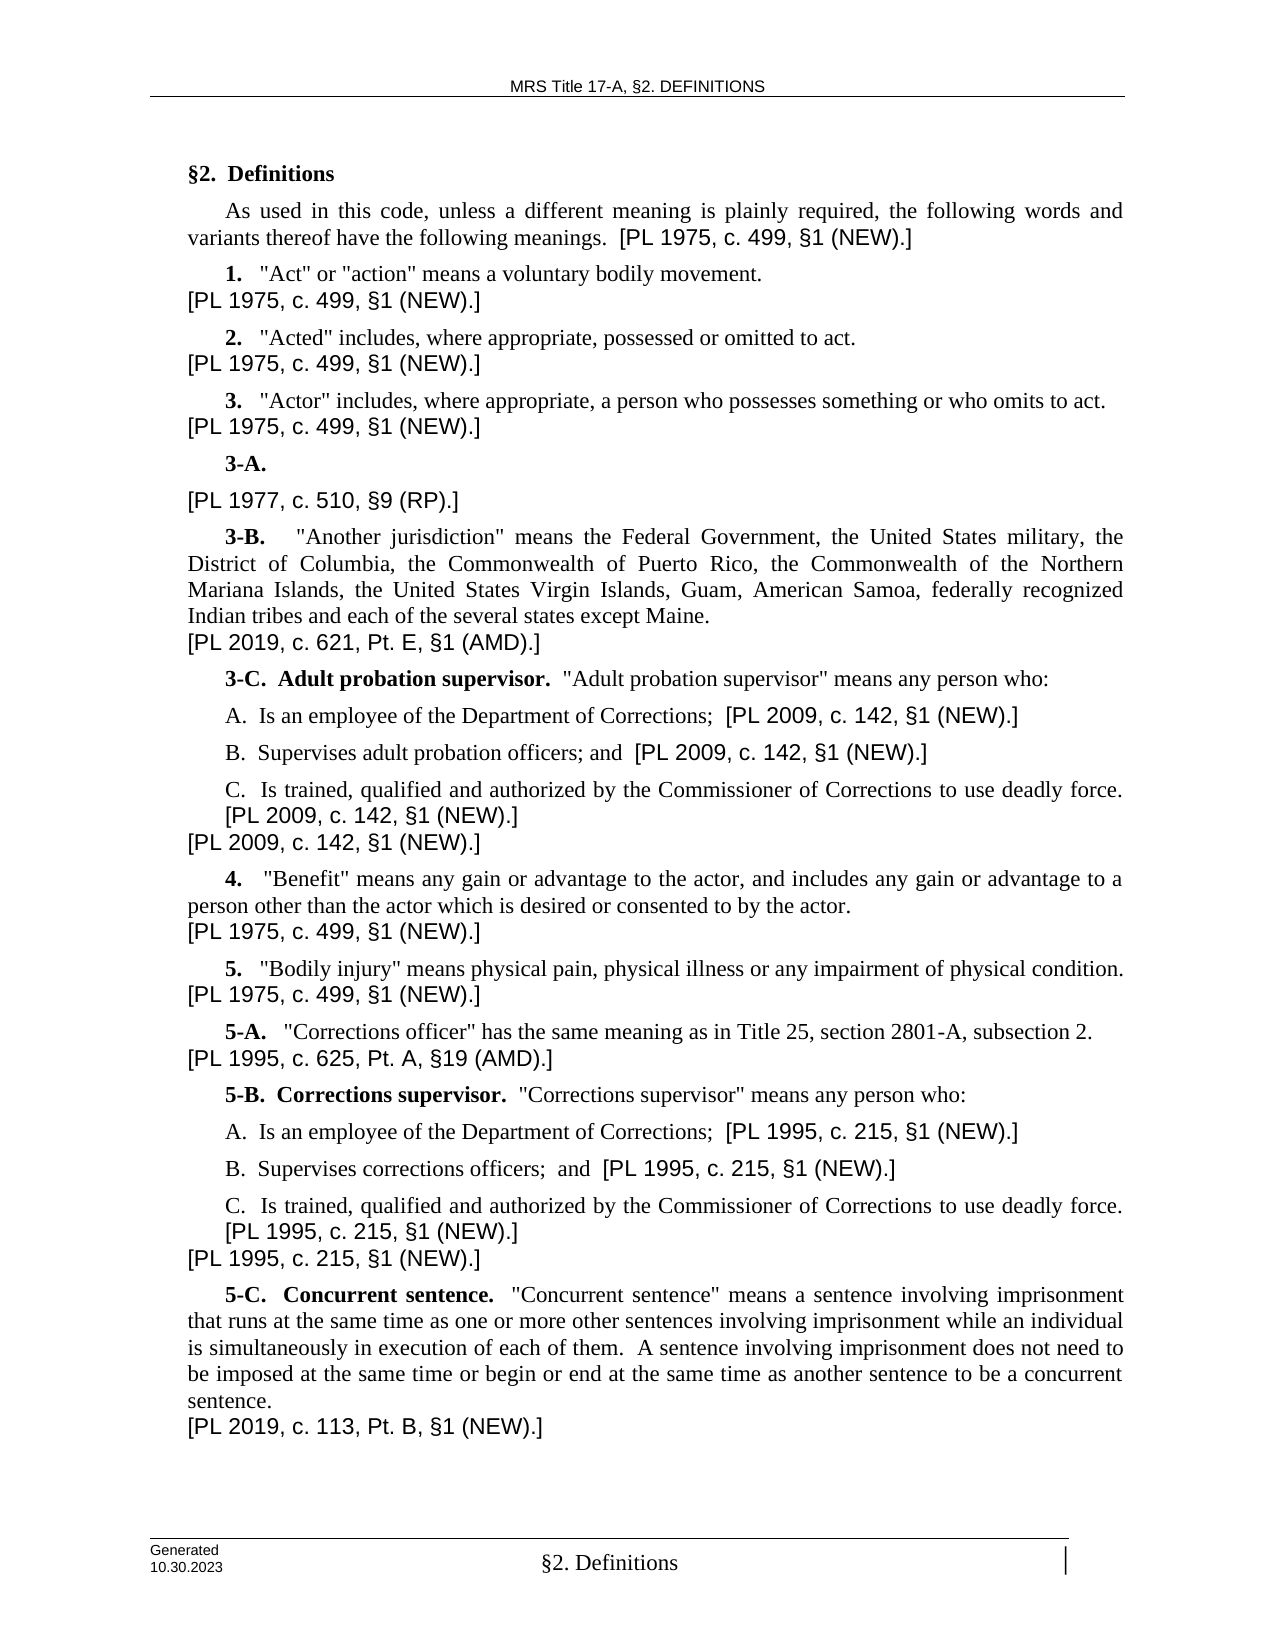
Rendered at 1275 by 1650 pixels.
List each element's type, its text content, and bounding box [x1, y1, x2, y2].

text 5. "Bodily injury" means physical pain, physical illness or any impairment of physical condition. [187, 955, 1125, 981]
text [PL 1975, c. 499, §1 (NEW).] [187, 918, 1125, 944]
text [PL 1995, c. 215, §1 (NEW).] [187, 1244, 1125, 1271]
text §2. Definitions [187, 160, 1125, 187]
text 4. "Benefit" means any gain or advantage to the actor, and includes any gain or advantage to a person other than the actor which is desired or consented to by the actor. [187, 866, 1125, 918]
text As used in this code, unless a different meaning is plainly required, the following words and variants thereof have the following meanings. [PL 1975, c. 499, §1 (NEW).] [187, 197, 1125, 250]
text 3-B. "Another jurisdiction" means the Federal Government, the United States military, the District of Columbia, the Commonwealth of Puerto Rico, the Commonwealth of the Northern Mariana Islands, the United States Virgin Islands, Guam, American Samoa, federally recognized Indian tribes and each of the several states except Maine. [187, 523, 1125, 629]
text B. Supervises adult probation officers; and [PL 2009, c. 142, §1 (NEW).] [225, 739, 1125, 766]
text 3-A. [187, 450, 1125, 476]
text [PL 1977, c. 510, §9 (RP).] [187, 487, 1125, 513]
text C. Is trained, qualified and authorized by the Commissioner of Corrections to use deadly force. [PL 2009, c. 142, §1 (NEW).] [225, 776, 1125, 829]
text 5-C. Concurrent sentence. "Concurrent sentence" means a sentence involving imprisonment that runs at the same time as one or more other sentences involving imprisonment while an individual is simultaneously in execution of each of them. A sentence involving imprisonment does not need to be imposed at the same time or begin or end at the same time as another sentence to be a concurrent sentence. [187, 1281, 1125, 1413]
text [PL 2019, c. 113, Pt. B, §1 (NEW).] [187, 1413, 1125, 1439]
text [PL 1975, c. 499, §1 (NEW).] [187, 981, 1125, 1008]
text A. Is an employee of the Department of Corrections; [PL 2009, c. 142, §1 (NEW).] [225, 702, 1125, 729]
text C. Is trained, qualified and authorized by the Commissioner of Corrections to use deadly force. [PL 1995, c. 215, §1 (NEW).] [225, 1192, 1125, 1244]
text [PL 1975, c. 499, §1 (NEW).] [187, 413, 1125, 439]
text 5-A. "Corrections officer" has the same meaning as in Title 25, section 2801‑A, subsection 2. [187, 1018, 1125, 1044]
text [PL 1975, c. 499, §1 (NEW).] [187, 287, 1125, 313]
text 2. "Acted" includes, where appropriate, possessed or omitted to act. [187, 323, 1125, 350]
text [PL 2009, c. 142, §1 (NEW).] [187, 829, 1125, 855]
text B. Supervises corrections officers; and [PL 1995, c. 215, §1 (NEW).] [225, 1155, 1125, 1181]
text 1. "Act" or "action" means a voluntary bodily movement. [187, 260, 1125, 287]
text [PL 1995, c. 625, Pt. A, §19 (AMD).] [187, 1044, 1125, 1071]
text 5-B. Corrections supervisor. "Corrections supervisor" means any person who: [187, 1081, 1125, 1108]
text [PL 2019, c. 621, Pt. E, §1 (AMD).] [187, 629, 1125, 655]
text 3. "Actor" includes, where appropriate, a person who possesses something or who omits to act. [187, 387, 1125, 413]
text 3-C. Adult probation supervisor. "Adult probation supervisor" means any person who: [187, 666, 1125, 692]
text A. Is an employee of the Department of Corrections; [PL 1995, c. 215, §1 (NEW).] [225, 1118, 1125, 1144]
text [PL 1975, c. 499, §1 (NEW).] [187, 350, 1125, 376]
